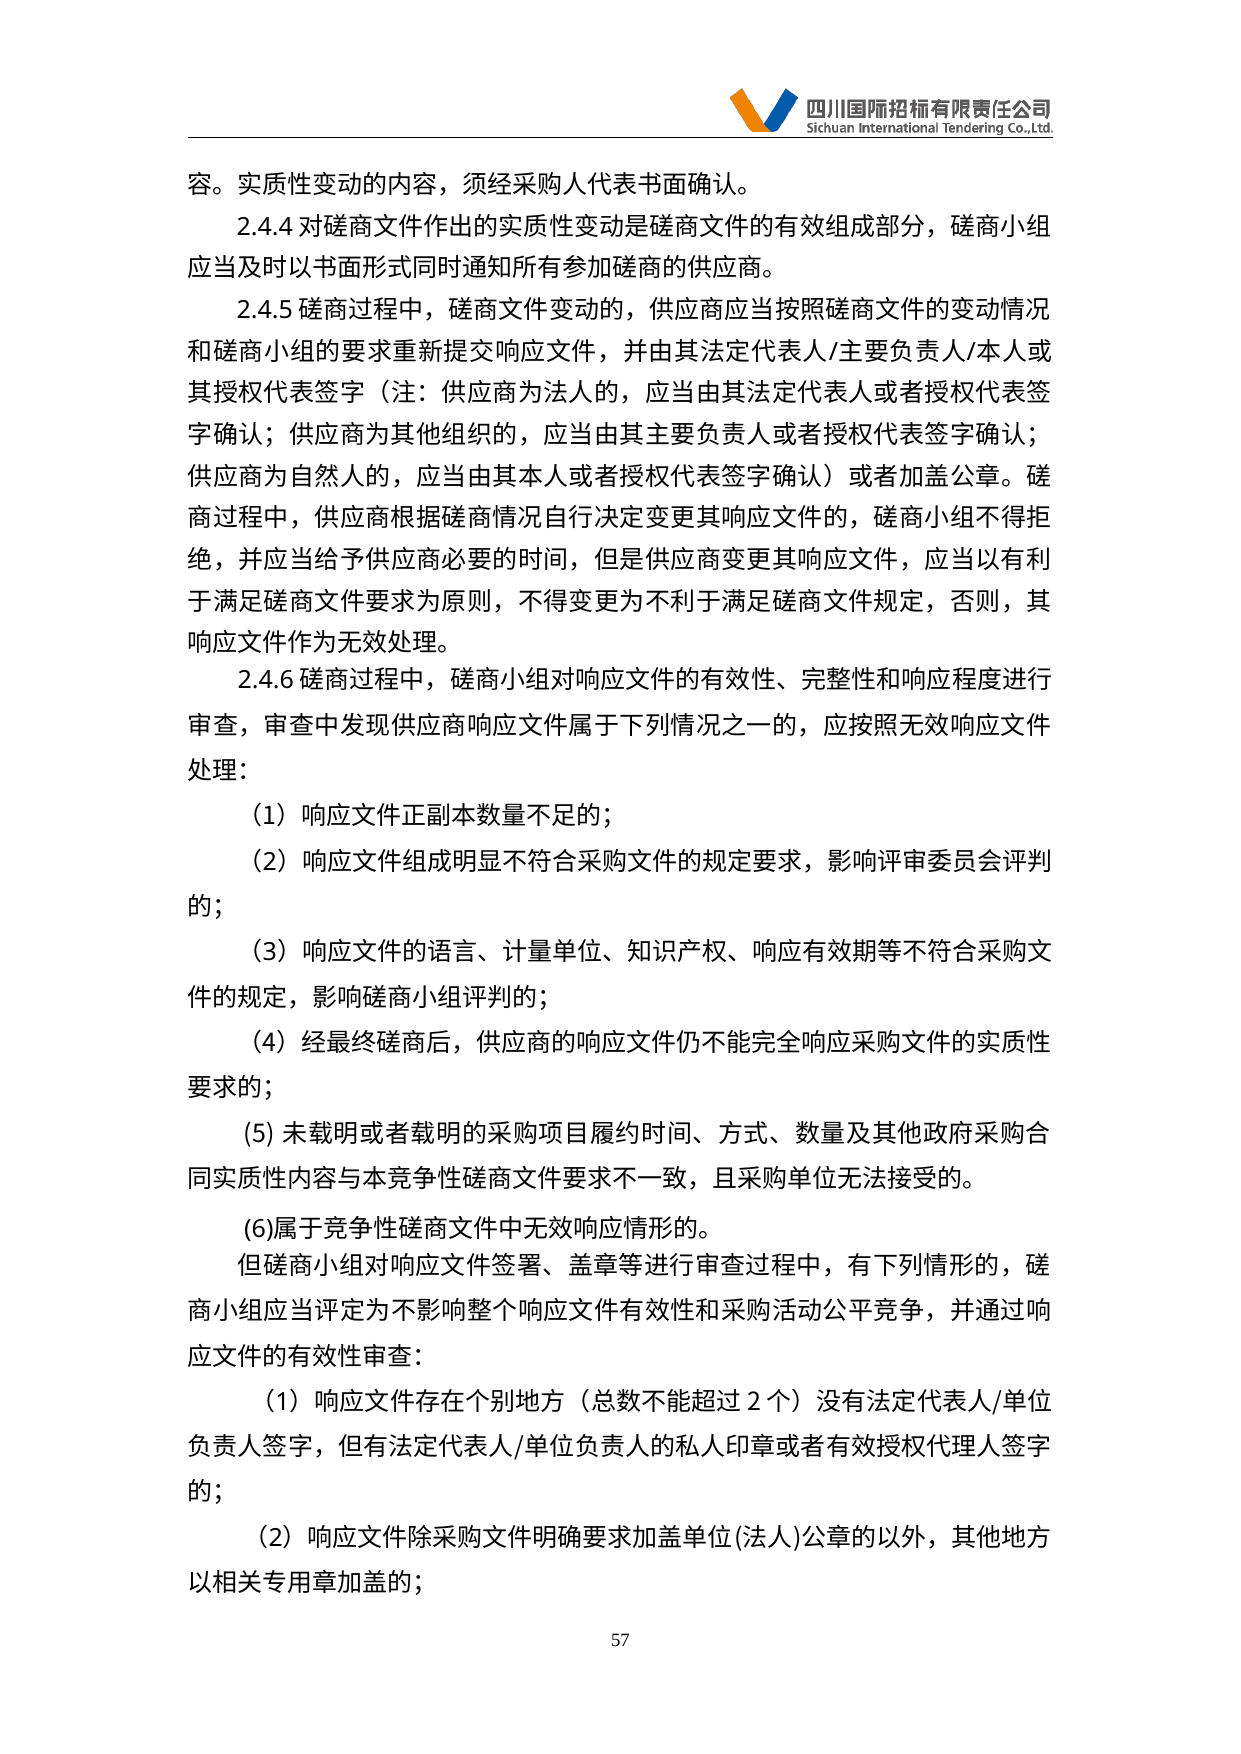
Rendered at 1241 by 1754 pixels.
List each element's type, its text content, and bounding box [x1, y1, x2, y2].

text (6)属于竞争性磋商文件中无效响应情形的。 [187, 1204, 1053, 1245]
text 但磋商小组对响应文件签署、盖章等进行审查过程中，有下列情形的，磋商小组应当评定为不影响整个响应文件有效性和采购活动公平竞争，并通过响应文件的有效性审查： [187, 1245, 1053, 1372]
picture [729, 88, 1053, 135]
text 2.4.6磋商过程中，磋商小组对响应文件的有效性、完整性和响应程度进行审查，审查中发现供应商响应文件属于下列情况之一的，应按照无效响应文件处理： [187, 660, 1053, 787]
text 2.4.4对磋商文件作出的实质性变动是磋商文件的有效组成部分，磋商小组应当及时以书面形式同时通知所有参加磋商的供应商。 [187, 202, 1053, 285]
text （2）响应文件除采购文件明确要求加盖单位(法人)公章的以外，其他地方以相关专用章加盖的； [187, 1517, 1053, 1599]
text （1）响应文件存在个别地方（总数不能超过2个）没有法定代表人/单位负责人签字，但有法定代表人/单位负责人的私人印章或者有效授权代理人签字的； [187, 1381, 1053, 1508]
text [187, 160, 1053, 202]
text （4）经最终磋商后，供应商的响应文件仍不能完全响应采购文件的实质性要求的； [187, 1022, 1053, 1104]
text （3）响应文件的语言、计量单位、知识产权、响应有效期等不符合采购文件的规定，影响磋商小组评判的； [187, 932, 1053, 1013]
text （2）响应文件组成明显不符合采购文件的规定要求，影响评审委员会评判的； [187, 841, 1053, 923]
text 2.4.5磋商过程中，磋商文件变动的，供应商应当按照磋商文件的变动情况和磋商小组的要求重新提交响应文件，并由其法定代表人/主要负责人/本人或其授权代表签字（注：供应商为法人的，应当由其法定代表人或者授权代表签字确认；供应商为其他组织的，应当由其主要负责人或者授权代表签字确认；供应商为自然人的，应当由其本人或者授权代表签字确认）或者加盖公章。磋商过程中，供应商根据磋商情况自行决定变更其响应文件的，磋商小组不得拒绝，并应当给予供应商必要的时间，但是供应商变更其响应文件，应当以有利于满足磋商文件要求为原则，不得变更为不利于满足磋商文件规定，否则，其响应文件作为无效处理。 [187, 285, 1053, 660]
text (5) 未载明或者载明的采购项目履约时间、方式、数量及其他政府采购合同实质性内容与本竞争性磋商文件要求不一致，且采购单位无法接受的。 [187, 1113, 1053, 1194]
text （1）响应文件正副本数量不足的； [187, 796, 1053, 832]
